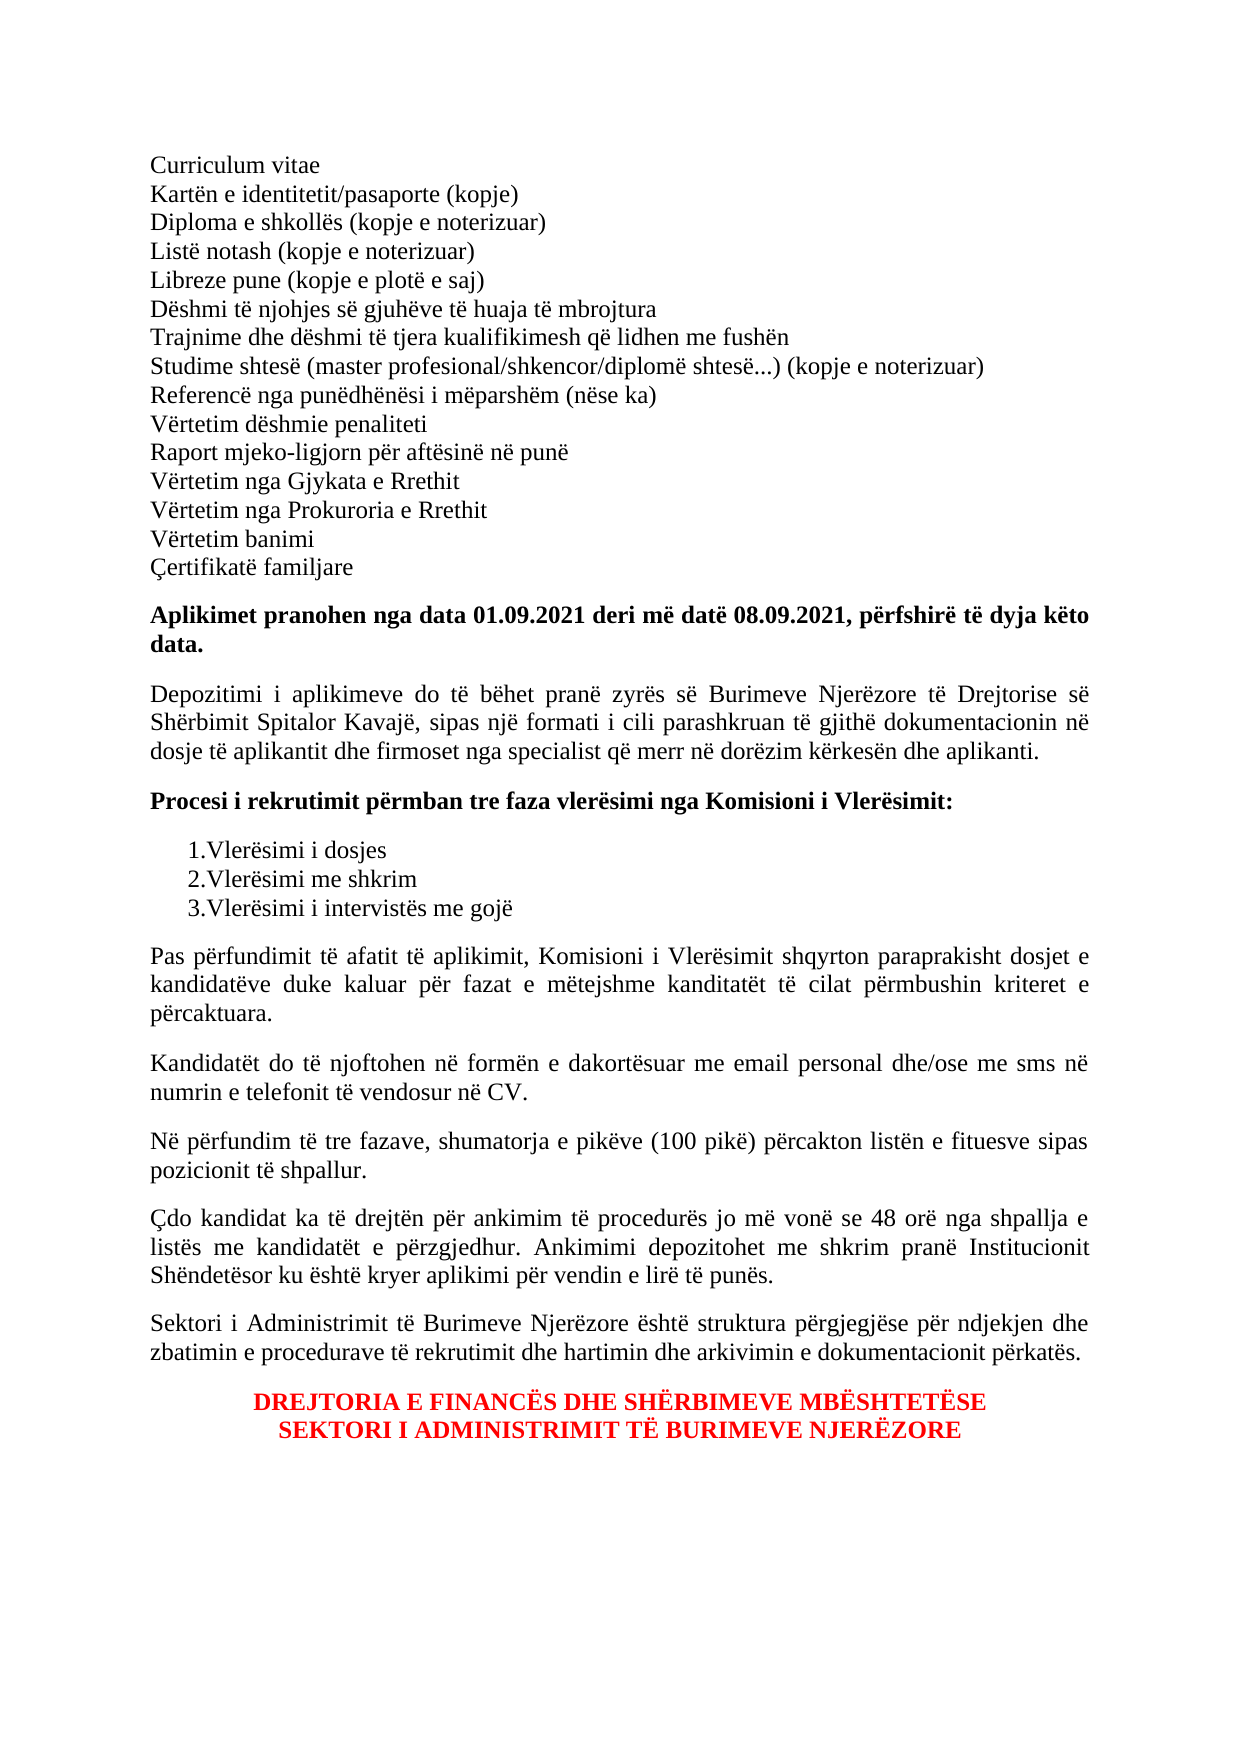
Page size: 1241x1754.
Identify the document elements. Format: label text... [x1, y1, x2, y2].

text Diploma e shkollës (kopje e noterizuar) [150, 207, 1090, 236]
text Procesi i rekrutimit përmban tre faza vlerësimi nga Komisioni i Vlerësimit: [150, 786, 1090, 814]
text SEKTORI I ADMINISTRIMIT TË BURIMEVE NJERËZORE [150, 1415, 1090, 1444]
text Referencë nga punëdhënësi i mëparshëm (nëse ka) [150, 380, 1090, 409]
text Raport mjeko-ligjorn për aftësinë në punë [150, 437, 1090, 466]
text Curriculum vitae [150, 150, 1090, 179]
text Depozitimi i aplikimeve do të bëhet pranë zyrës së Burimeve Njerëzore të Drejtorise së Shërbimit Spitalor Kavajë, sipas një formati i cili parashkruan të gjithë dokumentacionin në dosje të aplikantit dhe firmoset nga specialist që merr në dorëzim kërkesën dhe aplikanti. [150, 679, 1090, 765]
text Sektori i Administrimit të Burimeve Njerëzore është struktura përgjegjëse për ndjekjen dhe zbatimin e procedurave të rekrutimit dhe hartimin dhe arkivimin e dokumentacionit përkatës. [150, 1308, 1090, 1366]
text Vërtetim banimi [150, 524, 1090, 552]
text Listë notash (kopje e noterizuar) [150, 236, 1090, 265]
text Vërtetim nga Prokuroria e Rrethit [150, 495, 1090, 524]
text Vërtetim dëshmie penaliteti [150, 409, 1090, 437]
text Libreze pune (kopje e plotë e saj) [150, 265, 1090, 294]
text Aplikimet pranohen nga data 01.09.2021 deri më datë 08.09.2021, përfshirë të dyja këto data. [150, 600, 1090, 658]
text 2.Vlerësimi me shkrim [187, 864, 1090, 893]
text Vërtetim nga Gjykata e Rrethit [150, 466, 1090, 495]
text DREJTORIA E FINANCËS DHE SHËRBIMEVE MBËSHTETËSE [150, 1387, 1090, 1415]
text Kandidatët do të njoftohen në formën e dakortësuar me email personal dhe/ose me sms në numrin e telefonit të vendosur në CV. [150, 1048, 1090, 1105]
text Dëshmi të njohjes së gjuhëve të huaja të mbrojtura [150, 294, 1090, 322]
text Pas përfundimit të afatit të aplikimit, Komisioni i Vlerësimit shqyrton paraprakisht dosjet e kandidatëve duke kaluar për fazat e mëtejshme kanditatët të cilat përmbushin kriteret e përcaktuara. [150, 941, 1090, 1027]
text Çdo kandidat ka të drejtën për ankimim të procedurës jo më vonë se 48 orë nga shpallja e listës me kandidatët e përzgjedhur. Ankimimi depozitohet me shkrim pranë Institucionit Shëndetësor ku është kryer aplikimi për vendin e lirë të punës. [150, 1203, 1090, 1289]
text Trajnime dhe dëshmi të tjera kualifikimesh që lidhen me fushën [150, 322, 1090, 351]
text 3.Vlerësimi i intervistës me gojë [187, 893, 1090, 922]
text 1.Vlerësimi i dosjes [187, 835, 1090, 864]
text Çertifikatë familjare [150, 552, 1090, 581]
text Studime shtesë (master profesional/shkencor/diplomë shtesë...) (kopje e noterizuar) [150, 351, 1090, 380]
text Në përfundim të tre fazave, shumatorja e pikëve (100 pikë) përcakton listën e fituesve sipas pozicionit të shpallur. [150, 1126, 1090, 1184]
text Kartën e identitetit/pasaporte (kopje) [150, 179, 1090, 207]
